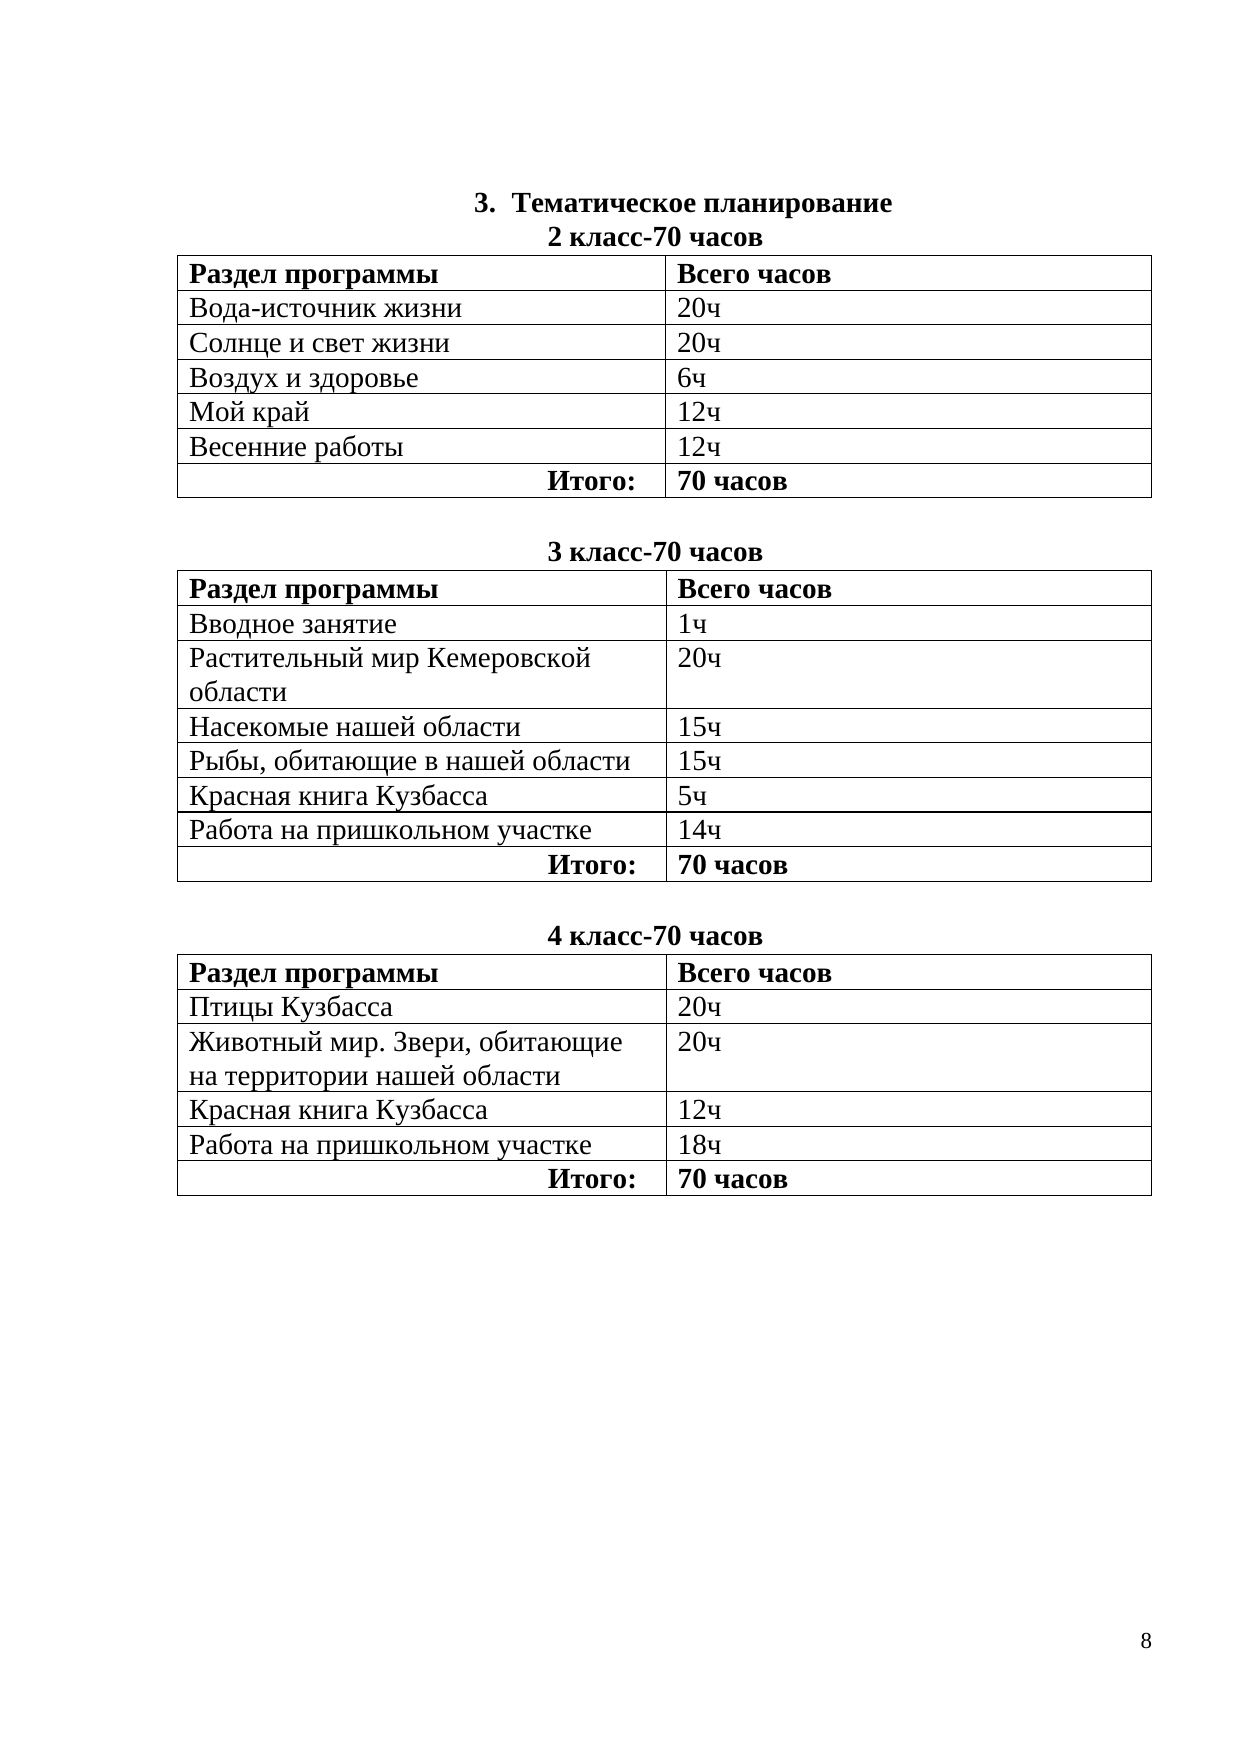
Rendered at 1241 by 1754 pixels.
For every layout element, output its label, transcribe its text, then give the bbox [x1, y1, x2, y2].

table_cell Солнце и свет жизни [178, 325, 665, 359]
table_header Всего часов [666, 256, 1151, 289]
table_cell Итого: [178, 464, 665, 497]
table_cell 6ч [666, 360, 1151, 393]
text 2 класс-70 часов [177, 219, 1133, 252]
table_cell 20ч [666, 291, 1151, 324]
table_cell 20ч [667, 990, 1151, 1023]
table_cell 12ч [666, 394, 1151, 428]
table_cell 20ч [666, 325, 1151, 359]
table_cell Итого: [178, 1161, 666, 1195]
table_cell 70 часов [667, 1161, 1151, 1195]
table_cell 70 часов [666, 464, 1151, 497]
table_cell Мой край [178, 394, 665, 428]
table_cell 15ч [667, 709, 1151, 742]
table_cell Работа на пришкольном участке [178, 1127, 666, 1160]
table_cell Работа на пришкольном участке [178, 813, 666, 846]
table_cell Красная книга Кузбасса [178, 1092, 666, 1126]
table_header Всего часов [667, 571, 1151, 605]
table_cell 70 часов [667, 847, 1151, 881]
text 3 класс-70 часов [177, 534, 1133, 568]
text 4 класс-70 часов [177, 918, 1133, 951]
table_header Всего часов [667, 955, 1151, 988]
table_cell 14ч [667, 813, 1151, 846]
table_cell 15ч [667, 743, 1151, 777]
table_cell Весенние работы [178, 429, 665, 462]
table_cell 5ч [667, 778, 1151, 811]
table_header Раздел программы [178, 955, 666, 988]
table_cell Насекомые нашей области [178, 709, 666, 742]
table_cell Вода-источник жизни [178, 291, 665, 324]
table_cell 12ч [667, 1092, 1151, 1126]
table_cell Животный мир. Звери, обитающие на территории нашей области [178, 1024, 666, 1091]
table_cell Итого: [178, 847, 666, 881]
table_header Раздел программы [178, 571, 666, 605]
table_cell Красная книга Кузбасса [178, 778, 666, 811]
table_cell Воздух и здоровье [178, 360, 665, 393]
table_cell Растительный мир Кемеровской области [178, 641, 666, 708]
table_cell 1ч [667, 606, 1151, 639]
table_cell Рыбы, обитающие в нашей области [178, 743, 666, 777]
table_cell Птицы Кузбасса [178, 990, 666, 1023]
table_cell 20ч [667, 1024, 1151, 1091]
table_cell 18ч [667, 1127, 1151, 1160]
table_header Раздел программы [178, 256, 665, 289]
table_cell Вводное занятие [178, 606, 666, 639]
table_cell 20ч [667, 641, 1151, 708]
table_cell 12ч [666, 429, 1151, 462]
list Тематическое планирование [215, 185, 1152, 219]
